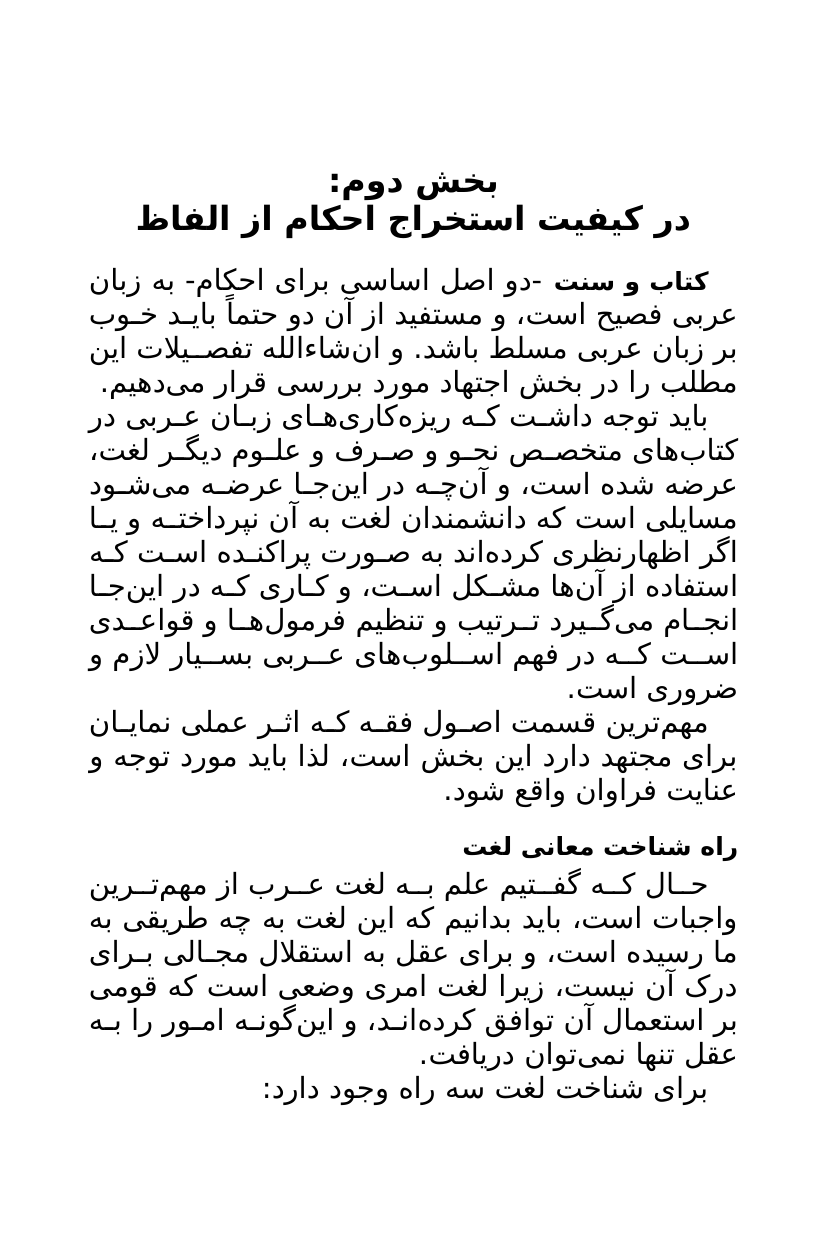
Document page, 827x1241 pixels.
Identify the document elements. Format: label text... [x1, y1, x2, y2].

text مهم‌ترین قسمت اصول فقه که اثر عملی نمایان برای مجتهد دارد این بخش است، لذا باید مورد توجه و عنایت فراوان واقع شود. [89, 705, 738, 807]
text باید توجه داشت که ریزه‌کاری‌های زبان عربی در کتاب‌های متخصص نحو و صرف و علوم دیگر لغت، عرضه شده است، و آن‌چه در این‌جا عرضه می‌شود مسایلی است که دانشمندان لغت به آن نپرداخته و یا اگر اظهارنظری کرده‌اند به صورت پراکنده است که استفاده از آن‌ها مشکل است، و کاری که در این‌جا انجام می‌گیرد ترتیب و تنظیم فرمول‌ها و قواعدی است که در فهم اسلوب‌های عربی بسیار لازم و ضروری است. [89, 399, 738, 705]
text حال که گفتیم علم به لغت عرب از مهم‌ترین واجبات است، باید بدانیم که این لغت به چه طریقی به ما رسیده است، و برای عقل به استقلال مجالی برای درک آن نیست، زیرا لغت امری وضعی است که قومی بر استعمال آن توافق کرده‌اند، و این‌گونه امور را به عقل تنها نمی‌توان دریافت. [89, 867, 738, 1071]
text راه شناخت معانی لغت [89, 832, 738, 861]
text برای شناخت لغت سه راه وجود دارد‌: [89, 1071, 738, 1105]
text بخش دوم: در کیفیت استخراج احکام از الفاظ [89, 161, 738, 239]
text کتاب و سنت -دو اصل اساسی برای احکام- به زبان عربی فصیح است، و مستفید از آن دو حتماً باید خوب بر زبان عربی مسلط باشد. و ان‌شاءالله تفصیلات این مطلب را در بخش اجتهاد مورد بررسی قرار می‌‌دهیم. [89, 264, 738, 399]
